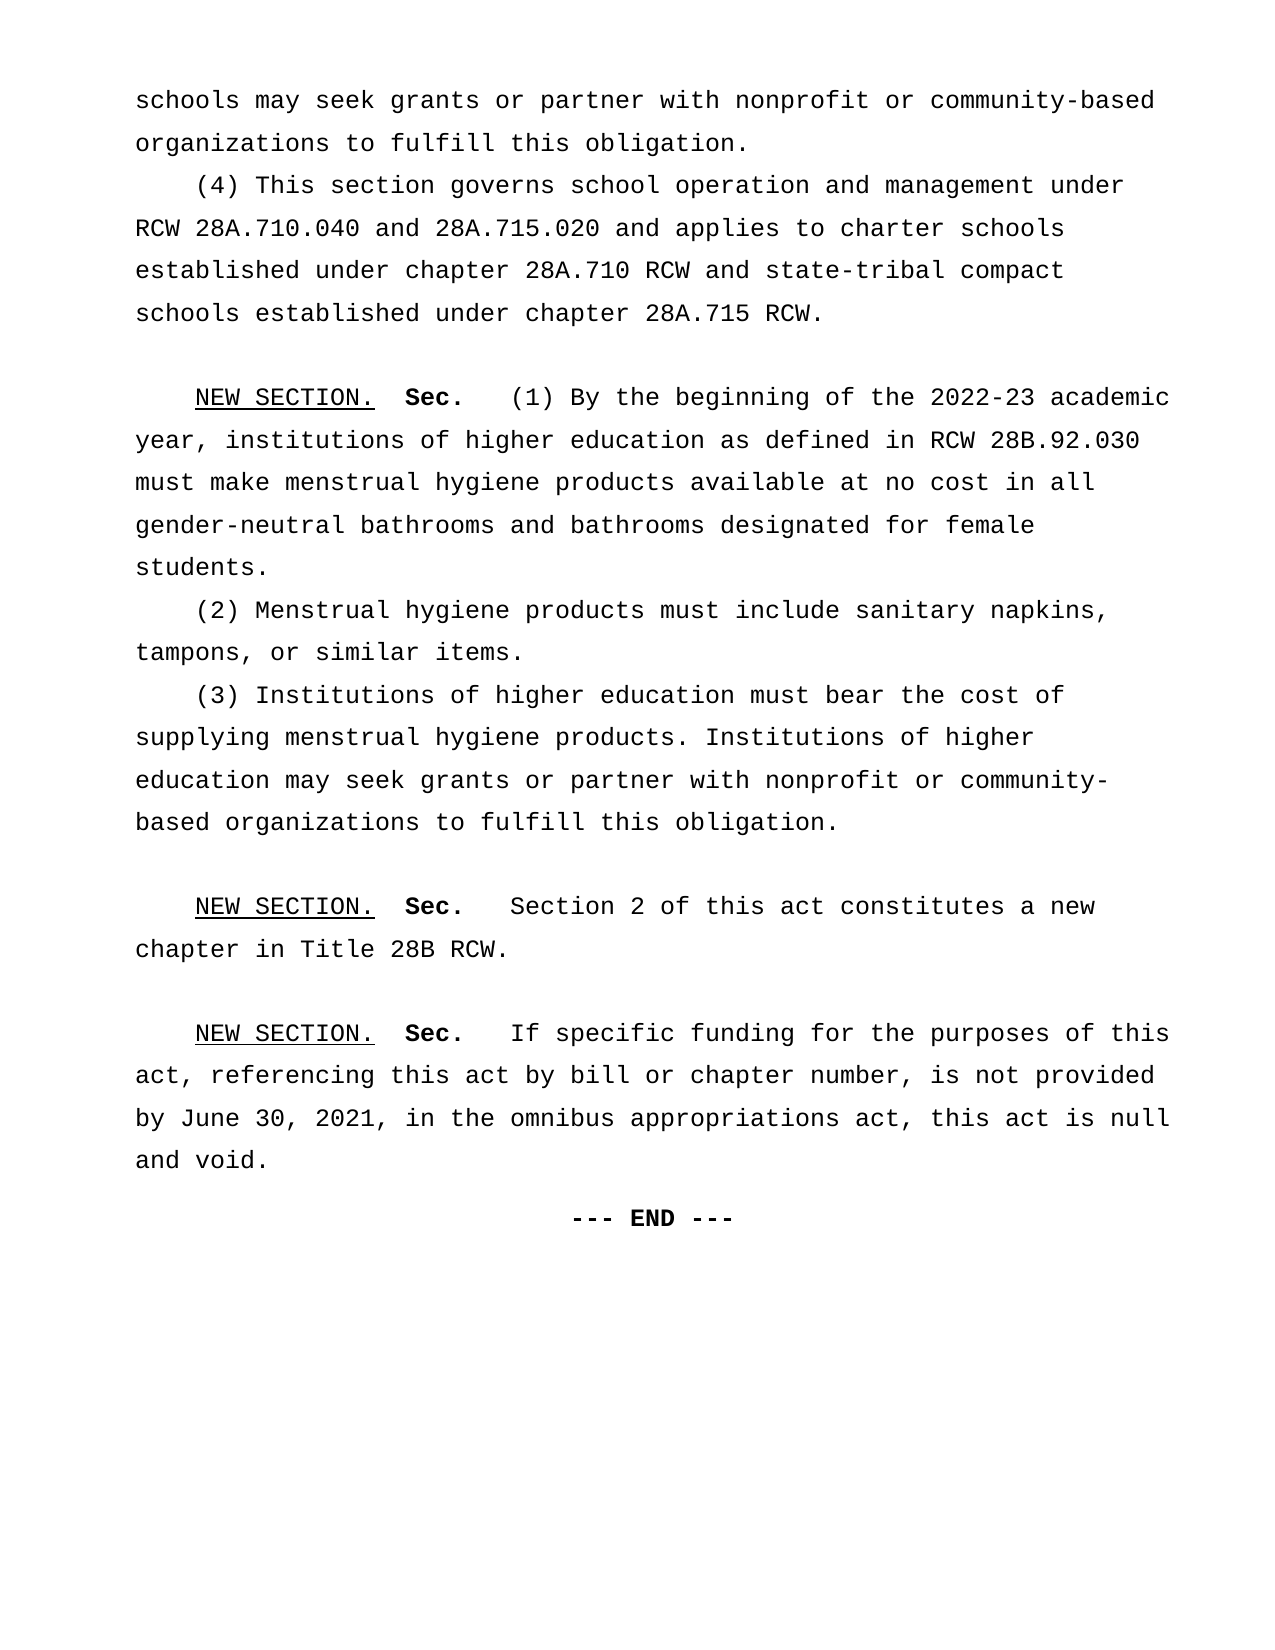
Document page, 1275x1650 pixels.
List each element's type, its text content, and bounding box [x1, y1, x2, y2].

text NEW SECTION. Sec. Section 2 of this act constitutes a new chapter in Title 28B RCW. [135, 881, 1170, 966]
text (4) This section governs school operation and management under RCW 28A.710.040 and 28A.715.020 and applies to charter schools established under chapter 28A.710 RCW and state-tribal compact schools established under chapter 28A.715 RCW. [135, 160, 1170, 330]
text (2) Menstrual hygiene products must include sanitary napkins, tampons, or similar items. [135, 584, 1170, 669]
text NEW SECTION. Sec. If specific funding for the purposes of this act, referencing this act by bill or chapter number, is not provided by June 30, 2021, in the omnibus appropriations act, this act is null and void. [135, 1007, 1170, 1177]
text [135, 75, 1170, 160]
text --- END --- [135, 1206, 1170, 1234]
text NEW SECTION. Sec. (1) By the beginning of the 2022-23 academic year, institutions of higher education as defined in RCW 28B.92.030 must make menstrual hygiene products available at no cost in all gender-neutral bathrooms and bathrooms designated for female students. [135, 372, 1170, 584]
text (3) Institutions of higher education must bear the cost of supplying menstrual hygiene products. Institutions of higher education may seek grants or partner with nonprofit or community-based organizations to fulfill this obligation. [135, 669, 1170, 839]
